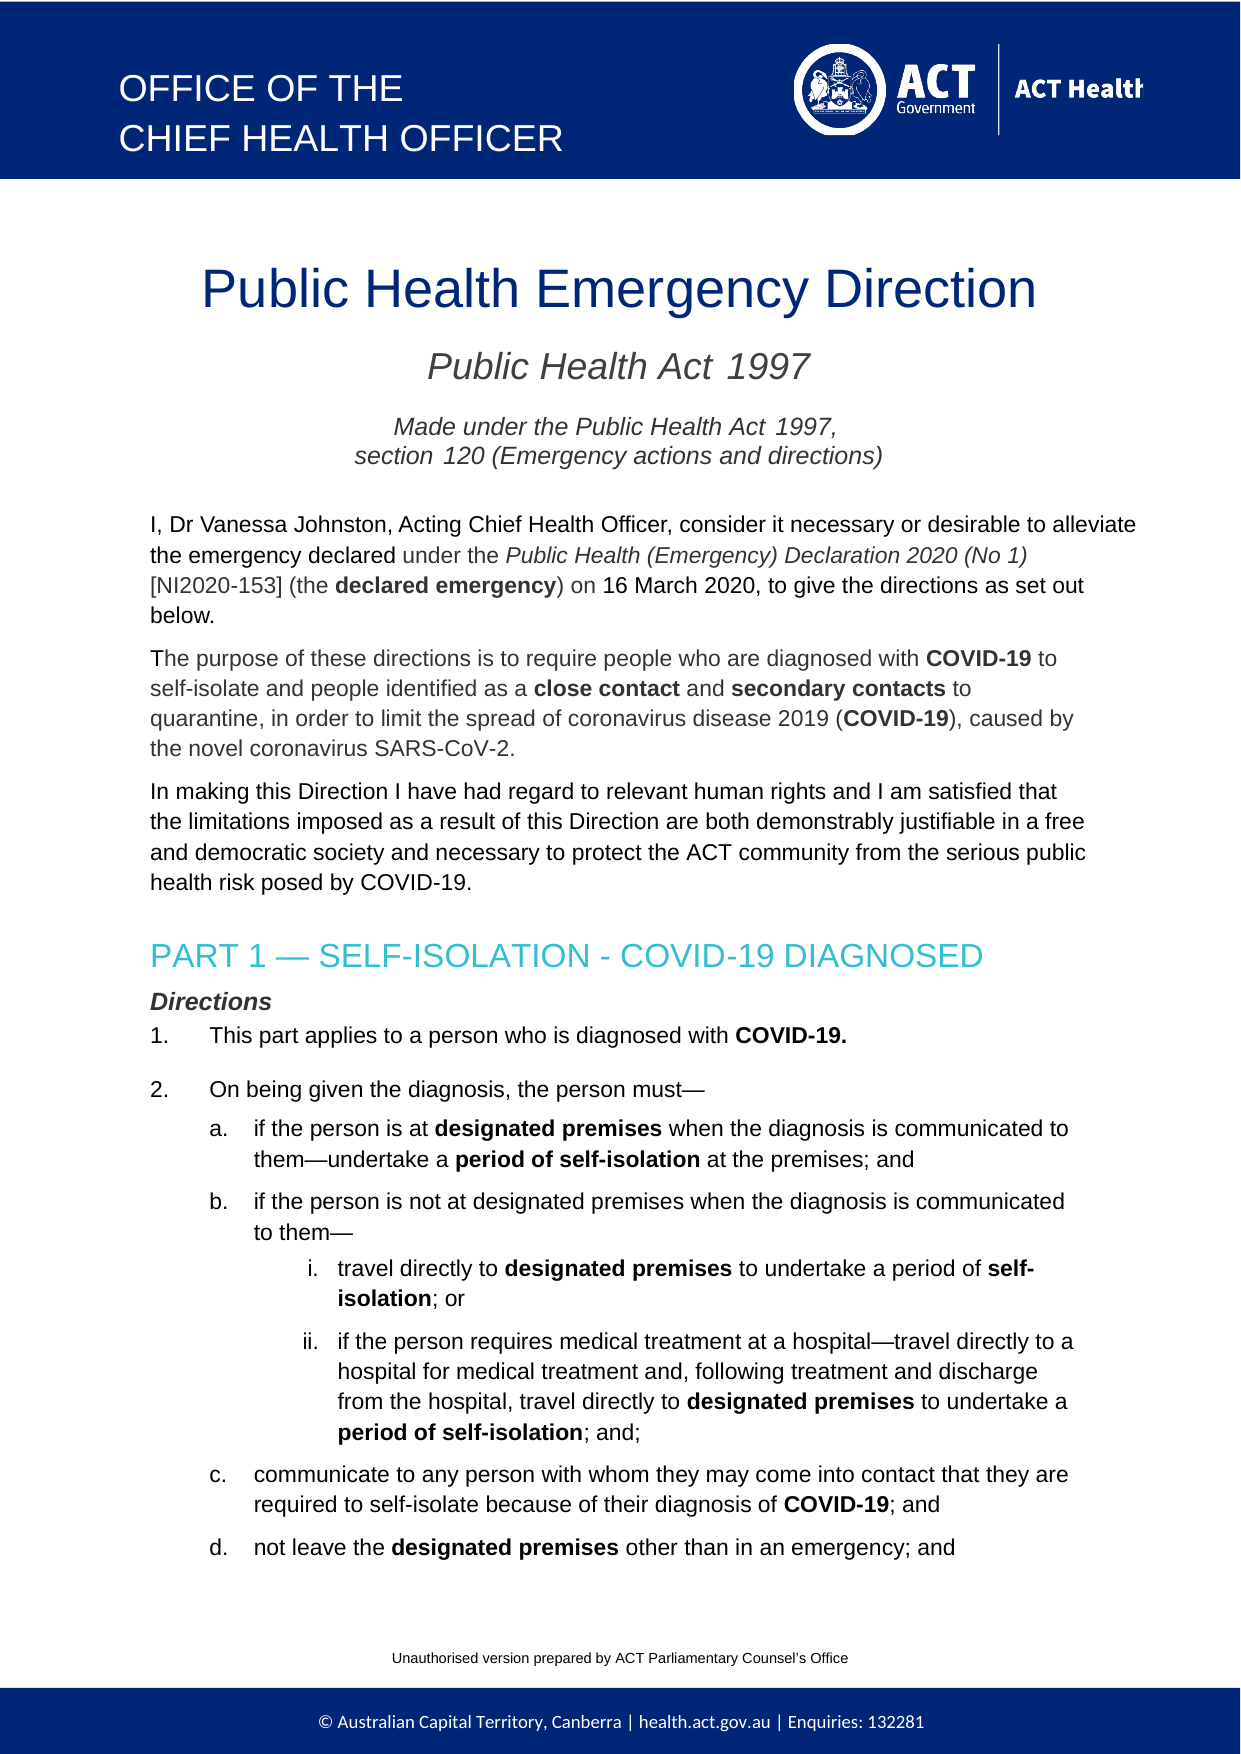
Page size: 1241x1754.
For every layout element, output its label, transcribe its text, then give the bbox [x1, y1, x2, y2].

list if the person requires medical treatment at a hospital—travel directly to a hospital for medical treatment and, following treatment and discharge from the hospital, travel directly to designated premises to undertake a period of self-isolation; and; [319, 1328, 1090, 1445]
subtitle PART 1 — SELF-ISOLATION - COVID-19 DIAGNOSED [150, 936, 1090, 974]
picture [793, 44, 1143, 135]
text The purpose of these directions is to require people who are diagnosed with COVID-19 to self-isolate and people identified as a close contact and secondary contacts to quarantine, in order to limit the spread of coronavirus disease 2019 (COVID-19), caused by the novel coronavirus SARS-CoV-2. [150, 645, 1090, 762]
list On being given the diagnosis, the person must— [150, 1076, 1090, 1103]
list travel directly to designated premises to undertake a period of self-isolation; or [319, 1255, 1090, 1312]
text In making this Direction I have had regard to relevant human rights and I am satisfied that the limitations imposed as a result of this Direction are both demonstrably justifiable in a free and democratic society and necessary to protect the ACT community from the serious public health risk posed by COVID-19. [150, 778, 1090, 895]
subtitle Made under the Public Health Act 1997, section 120 (Emergency actions and directions) [150, 412, 1090, 470]
list not leave the designated premises other than in an emergency; and [209, 1534, 1090, 1561]
subtitle Public Health Emergency Direction [150, 257, 1090, 319]
text I, Dr Vanessa Johnston, Acting Chief Health Officer, consider it necessary or desirable to alleviate the emergency declared under the Public Health (Emergency) Declaration 2020 (No 1) [NI2020-153] (the declared emergency) on 16 March 2020, to give the directions as set out below. [150, 511, 1139, 628]
list communicate to any person with whom they may come into contact that they are required to self-isolate because of their diagnosis of COVID-19; and [209, 1461, 1090, 1518]
subtitle Directions [150, 987, 1090, 1016]
list This part applies to a person who is diagnosed with COVID-19. [150, 1022, 1090, 1049]
list if the person is not at designated premises when the diagnosis is communicated to them— [209, 1188, 1090, 1245]
subtitle Public Health Act 1997 [150, 344, 1090, 387]
list if the person is at designated premises when the diagnosis is communicated to them—undertake a period of self-isolation at the premises; and [209, 1115, 1090, 1172]
